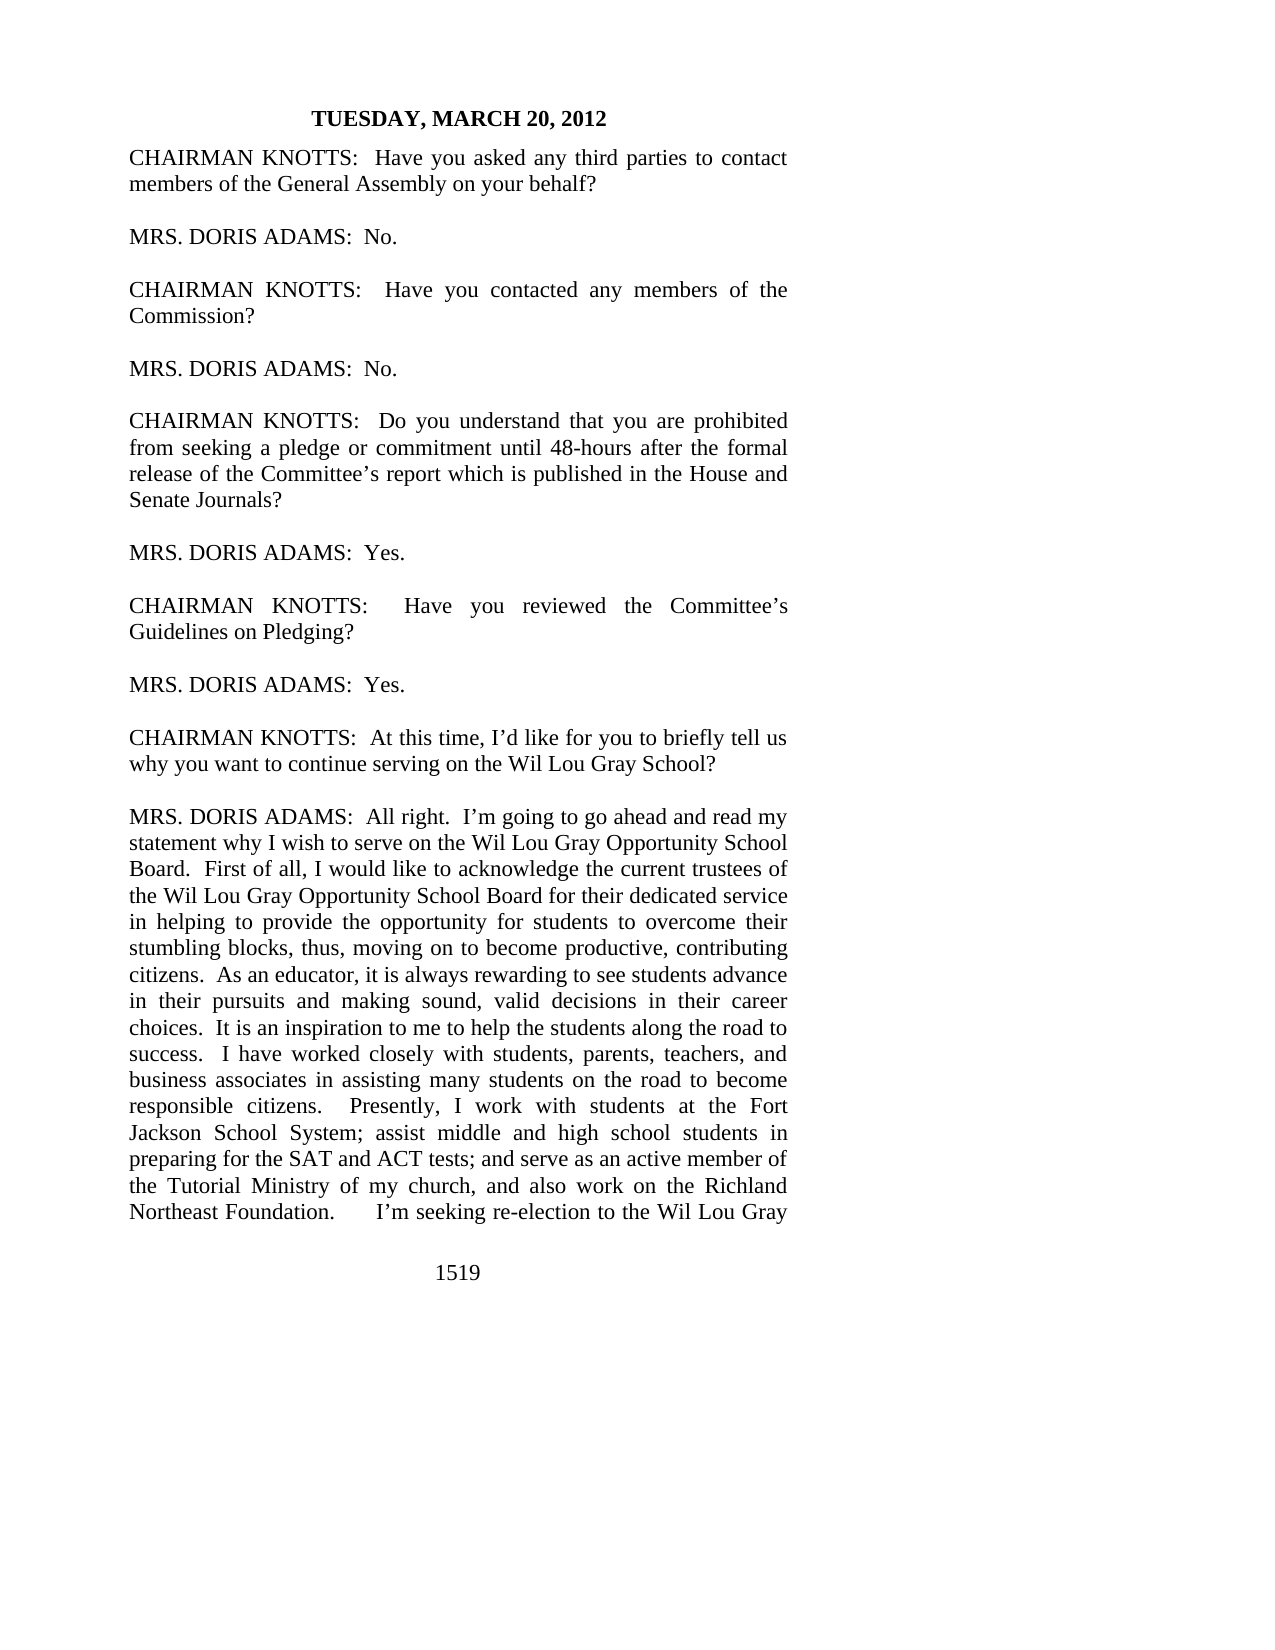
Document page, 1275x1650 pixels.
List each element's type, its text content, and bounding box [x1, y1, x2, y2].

text MRS. DORIS ADAMS: Yes. [129, 671, 789, 697]
text CHAIRMAN KNOTTS: Do you understand that you are prohibited from seeking a pledge or commitment until 48-hours after the formal release of the Committee’s report which is published in the House and Senate Journals? [129, 407, 789, 513]
text CHAIRMAN KNOTTS: Have you contacted any members of the Commission? [129, 276, 789, 328]
text CHAIRMAN KNOTTS: Have you reviewed the Committee’s Guidelines on Pledging? [129, 592, 789, 644]
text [129, 803, 789, 1224]
text CHAIRMAN KNOTTS: Have you asked any third parties to contact members of the General Assembly on your behalf? [129, 144, 789, 197]
text CHAIRMAN KNOTTS: At this time, I’d like for you to briefly tell us why you want to continue serving on the Wil Lou Gray School? [129, 724, 789, 776]
text MRS. DORIS ADAMS: No. [129, 355, 789, 381]
text MRS. DORIS ADAMS: Yes. [129, 539, 789, 566]
text MRS. DORIS ADAMS: No. [129, 223, 789, 249]
